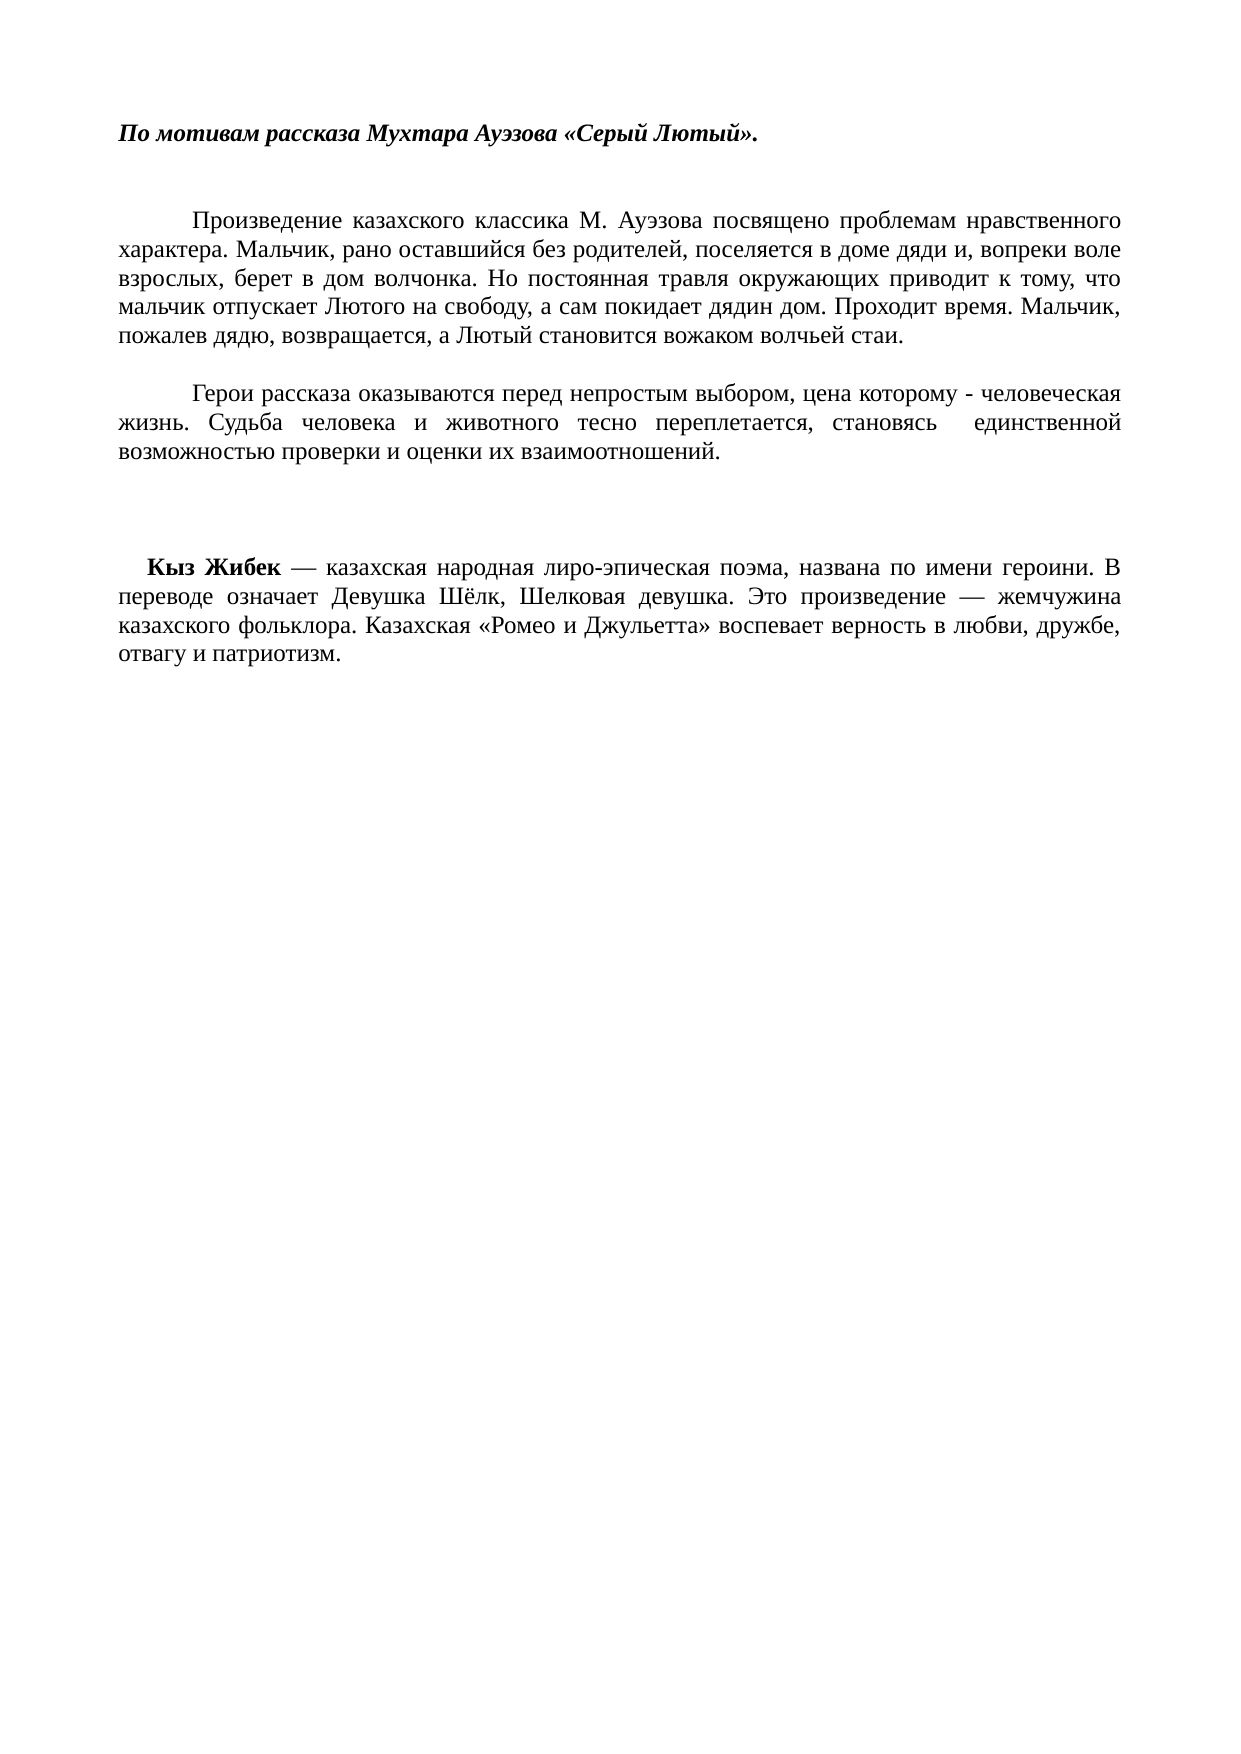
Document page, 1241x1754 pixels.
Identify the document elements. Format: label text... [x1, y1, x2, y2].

text Кыз Жибек — казахская народная лиро-эпическая поэма, названа по имени героини. В переводе означает Девушка Шёлк, Шелковая девушка. Это произведение — жемчужина казахского фольклора. Казахская «Ромео и Джульетта» воспевает верность в любви, дружбе, отвагу и патриотизм. [118, 552, 1122, 667]
text Герои рассказа оказываются перед непростым выбором, цена которому - человеческая жизнь. Судьба человека и животного тесно переплетается, становясь единственной возможностью проверки и оценки их взаимоотношений. [118, 378, 1122, 464]
text Произведение казахского классика М. Ауэзова посвящено проблемам нравственного характера. Мальчик, рано оставшийся без родителей, поселяется в доме дяди и, вопреки воле взрослых, берет в дом волчонка. Но постоянная травля окружающих приводит к тому, что мальчик отпускает Лютого на свободу, а сам покидает дядин дом. Проходит время. Мальчик, пожалев дядю, возвращается, а Лютый становится вожаком волчьей стаи. [118, 205, 1122, 349]
text По мотивам рассказа Мухтара Ауэзова «Серый Лютый». [118, 118, 1122, 176]
